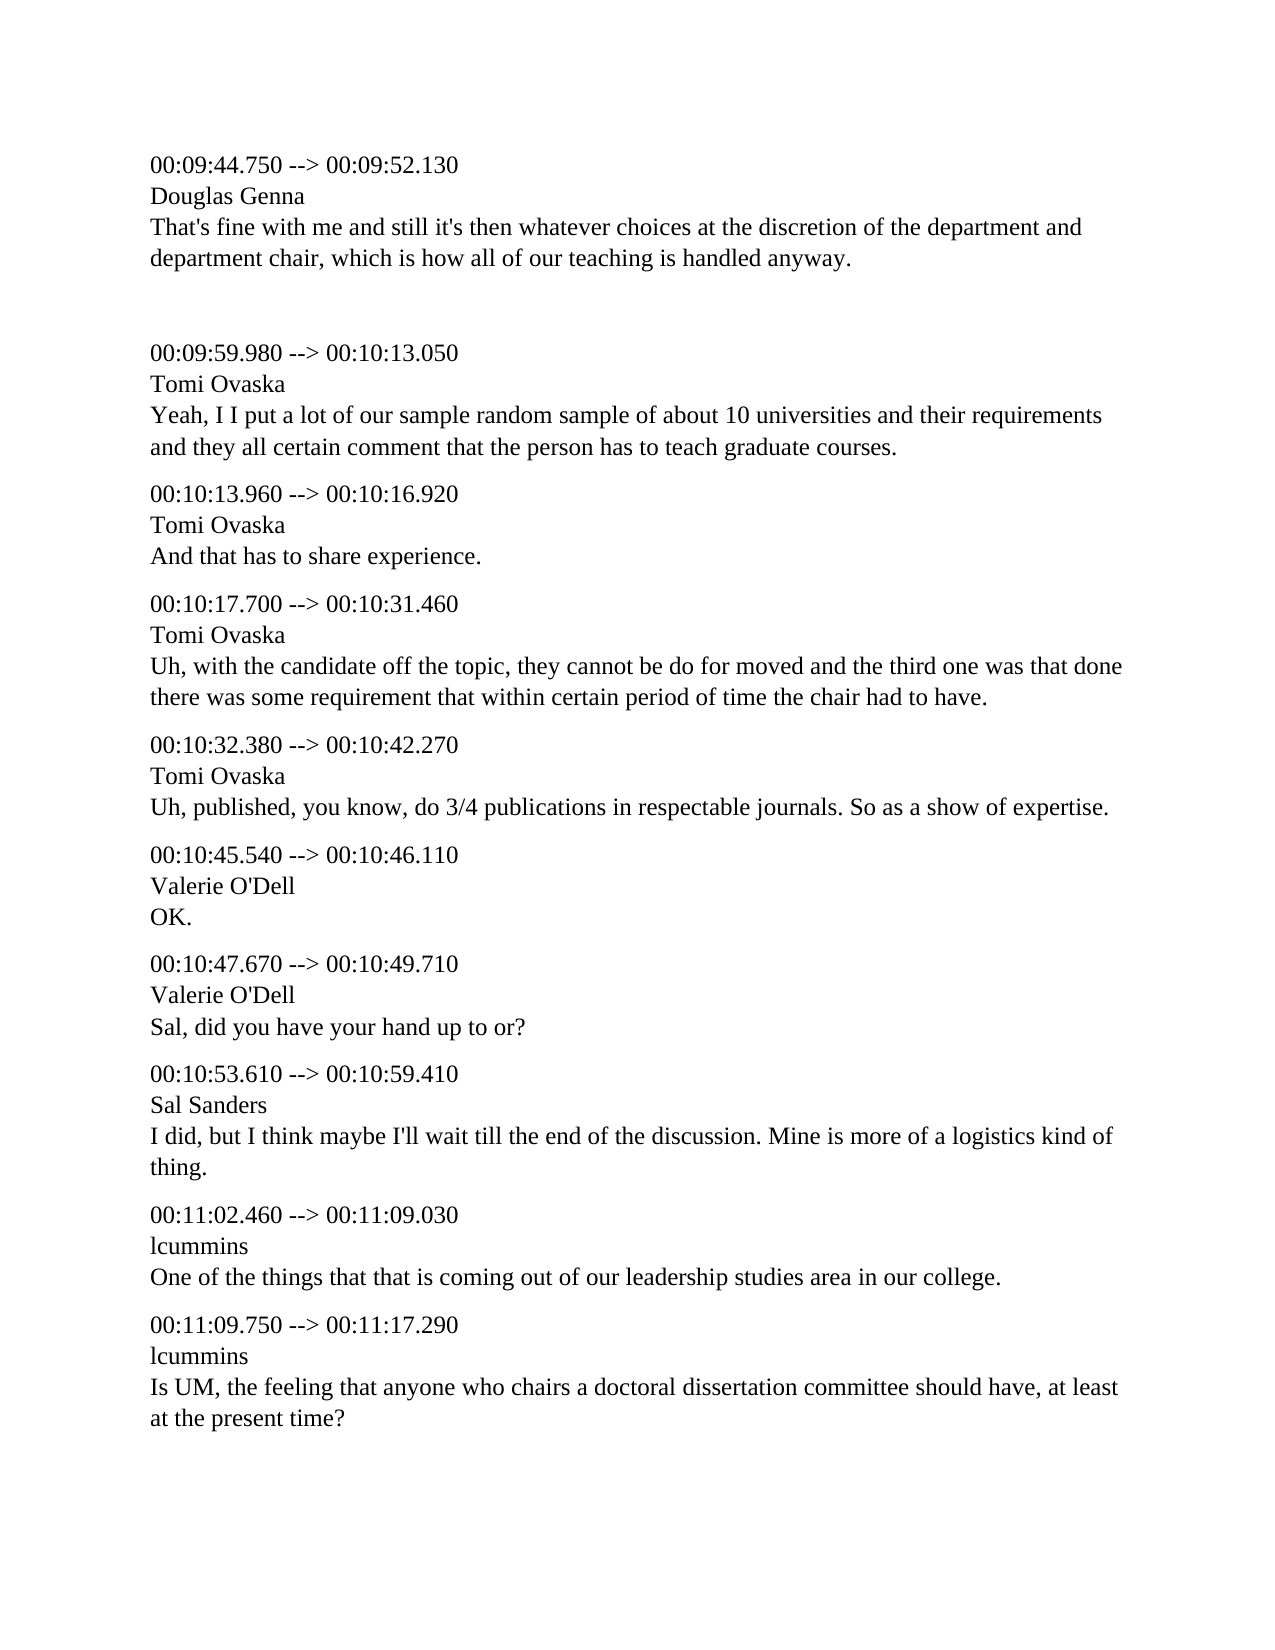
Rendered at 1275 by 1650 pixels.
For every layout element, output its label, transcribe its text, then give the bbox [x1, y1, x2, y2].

text 00:11:09.750 --> 00:11:17.290 lcummins Is UM, the feeling that anyone who chairs a doctoral dissertation committee should have, at least at the present time? [150, 1310, 1125, 1432]
text 00:09:59.980 --> 00:10:13.050 Tomi Ovaska Yeah, I I put a lot of our sample random sample of about 10 universities and their requirements and they all certain comment that the person has to teach graduate courses. [150, 338, 1125, 460]
text 00:11:02.460 --> 00:11:09.030 lcummins One of the things that that is coming out of our leadership studies area in our college. [150, 1200, 1125, 1291]
text 00:10:47.670 --> 00:10:49.710 Valerie O'Dell Sal, did you have your hand up to or? [150, 949, 1125, 1040]
text 00:10:17.700 --> 00:10:31.460 Tomi Ovaska Uh, with the candidate off the topic, they cannot be do for moved and the third one was that done there was some requirement that within certain period of time the chair had to have. [150, 589, 1125, 711]
text 00:10:13.960 --> 00:10:16.920 Tomi Ovaska And that has to share experience. [150, 479, 1125, 570]
text 00:09:44.750 --> 00:09:52.130 Douglas Genna That's fine with me and still it's then whatever choices at the discretion of the department and department chair, which is how all of our teaching is handled anyway. [150, 150, 1125, 272]
text 00:10:45.540 --> 00:10:46.110 Valerie O'Dell OK. [150, 840, 1125, 931]
text 00:10:32.380 --> 00:10:42.270 Tomi Ovaska Uh, published, you know, do 3/4 publications in respectable journals. So as a show of expertise. [150, 730, 1125, 821]
text 00:10:53.610 --> 00:10:59.410 Sal Sanders I did, but I think maybe I'll wait till the end of the discussion. Mine is more of a logistics kind of thing. [150, 1059, 1125, 1181]
